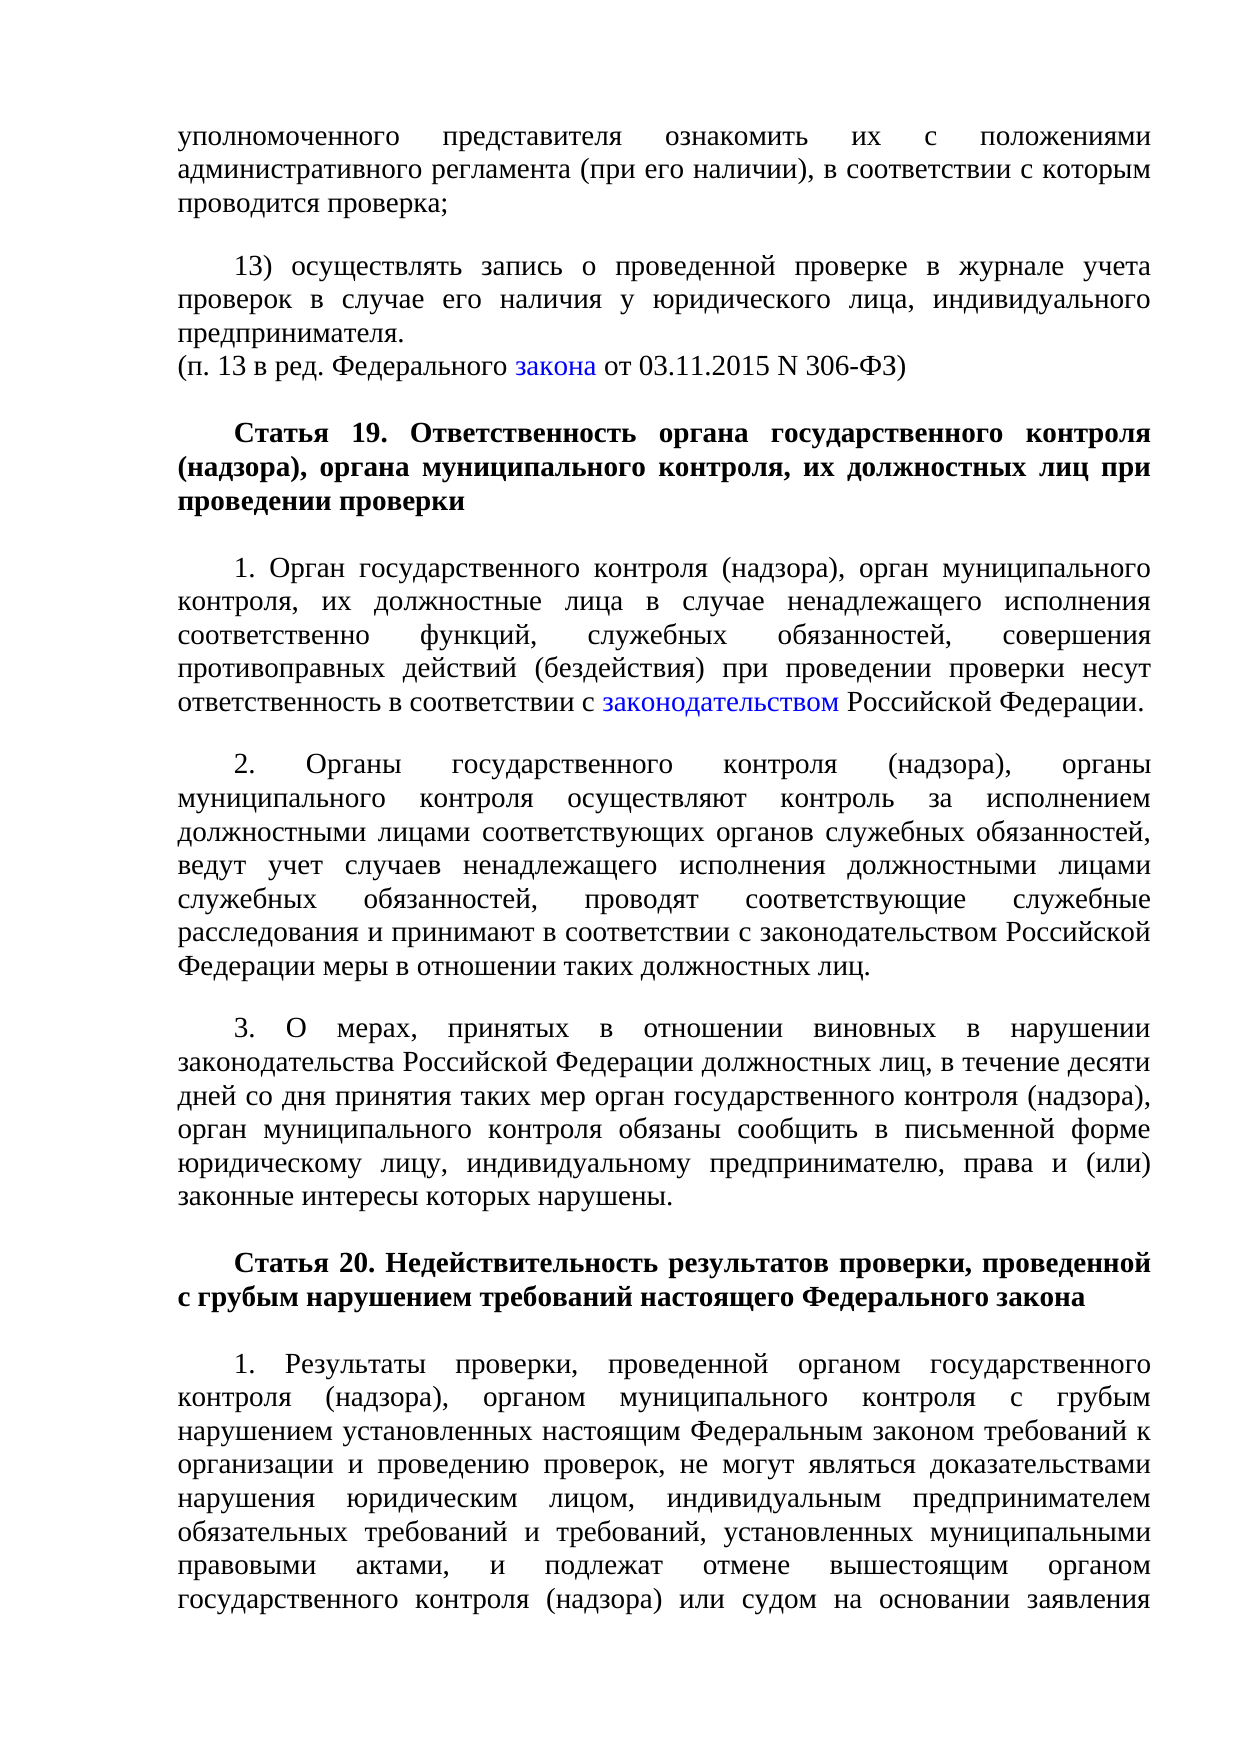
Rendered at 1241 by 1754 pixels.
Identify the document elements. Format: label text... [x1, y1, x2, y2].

title Статья 20. Недействительность результатов проверки, проведенной с грубым нарушением требований настоящего Федерального закона [177, 1245, 1152, 1312]
text (п. 13 в ред. Федерального закона от 03.11.2015 N 306-ФЗ) [177, 348, 1152, 382]
text 3. О мерах, принятых в отношении виновных в нарушении законодательства Российской Федерации должностных лиц, в течение десяти дней со дня принятия таких мер орган государственного контроля (надзора), орган муниципального контроля обязаны сообщить в письменной форме юридическому лицу, индивидуальному предпринимателю, права и (или) законные интересы которых нарушены. [177, 1011, 1152, 1212]
title Статья 19. Ответственность органа государственного контроля (надзора), органа муниципального контроля, их должностных лиц при проведении проверки [177, 416, 1152, 516]
text 1. Орган государственного контроля (надзора), орган муниципального контроля, их должностные лица в случае ненадлежащего исполнения соответственно функций, служебных обязанностей, совершения противоправных действий (бездействия) при проведении проверки несут ответственность в соответствии с законодательством Российской Федерации. [177, 550, 1152, 717]
text 2. Органы государственного контроля (надзора), органы муниципального контроля осуществляют контроль за исполнением должностными лицами соответствующих органов служебных обязанностей, ведут учет случаев ненадлежащего исполнения должностными лицами служебных обязанностей, проводят соответствующие служебные расследования и принимают в соответствии с законодательством Российской Федерации меры в отношении таких должностных лиц. [177, 747, 1152, 981]
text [177, 118, 1152, 219]
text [177, 1346, 1152, 1614]
text 13) осуществлять запись о проведенной проверке в журнале учета проверок в случае его наличия у юридического лица, индивидуального предпринимателя. [177, 248, 1152, 348]
